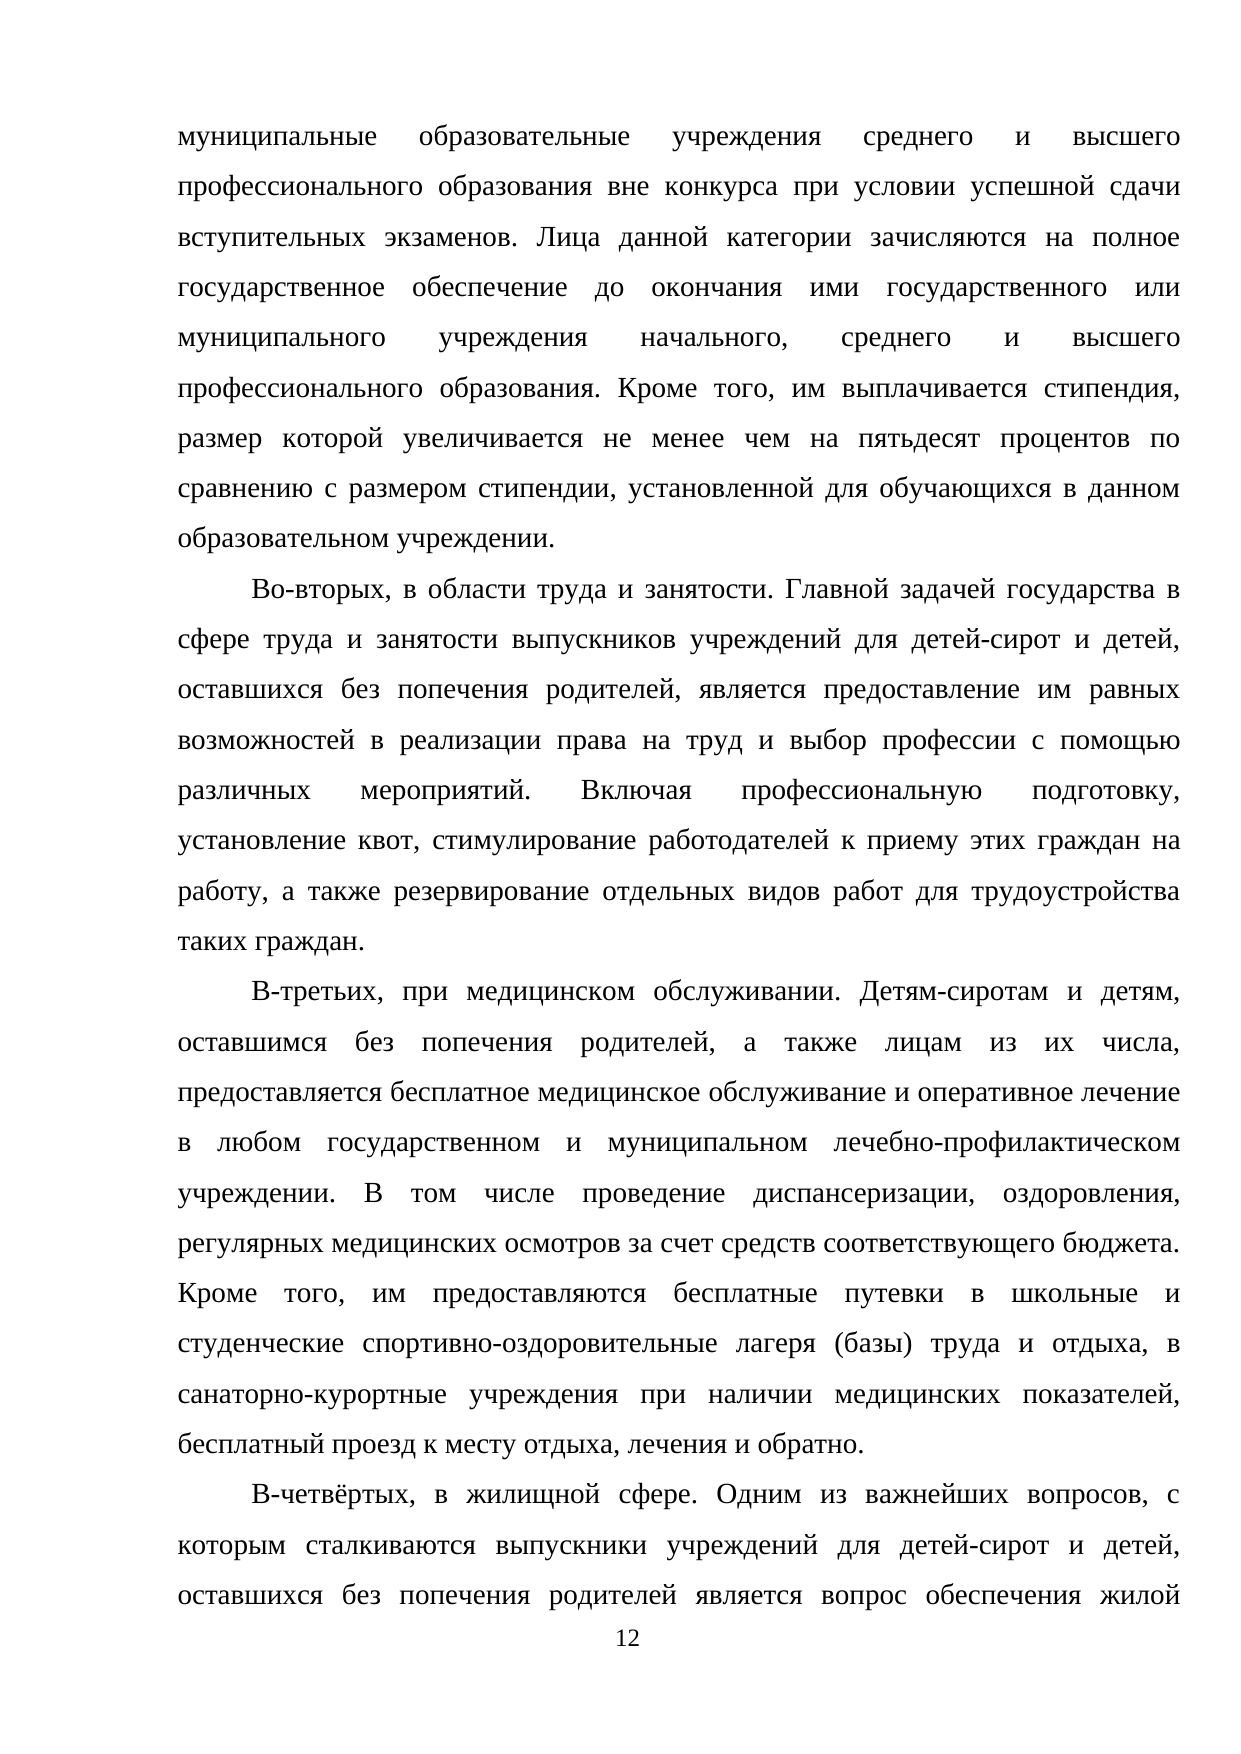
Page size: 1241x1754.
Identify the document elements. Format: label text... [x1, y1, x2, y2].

text Во-вторых, в области труда и занятости. Главной задачей государства в сфере труда и занятости выпускников учреждений для детей-сирот и детей, оставшихся без попечения родителей, является предоставление им равных возможностей в реализации права на труд и выбор профессии с помощью различных мероприятий. Включая профессиональную подготовку, установление квот, стимулирование работодателей к приему этих граждан на работу, а также резервирование отдельных видов работ для трудоустройства таких граждан. [177, 571, 1181, 957]
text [177, 1477, 1181, 1611]
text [177, 118, 1181, 554]
text В-третьих, при медицинском обслуживании. Детям-сиротам и детям, оставшимся без попечения родителей, а также лицам из их числа, предоставляется бесплатное медицинское обслуживание и оперативное лечение в любом государственном и муниципальном лечебно-профилактическом учреждении. В том числе проведение диспансеризации, оздоровления, регулярных медицинских осмотров за счет средств соответствующего бюджета. Кроме того, им предоставляются бесплатные путевки в школьные и студенческие спортивно-оздоровительные лагеря (базы) труда и отдыха, в санаторно-курортные учреждения при наличии медицинских показателей, бесплатный проезд к месту отдыха, лечения и обратно. [177, 973, 1181, 1460]
